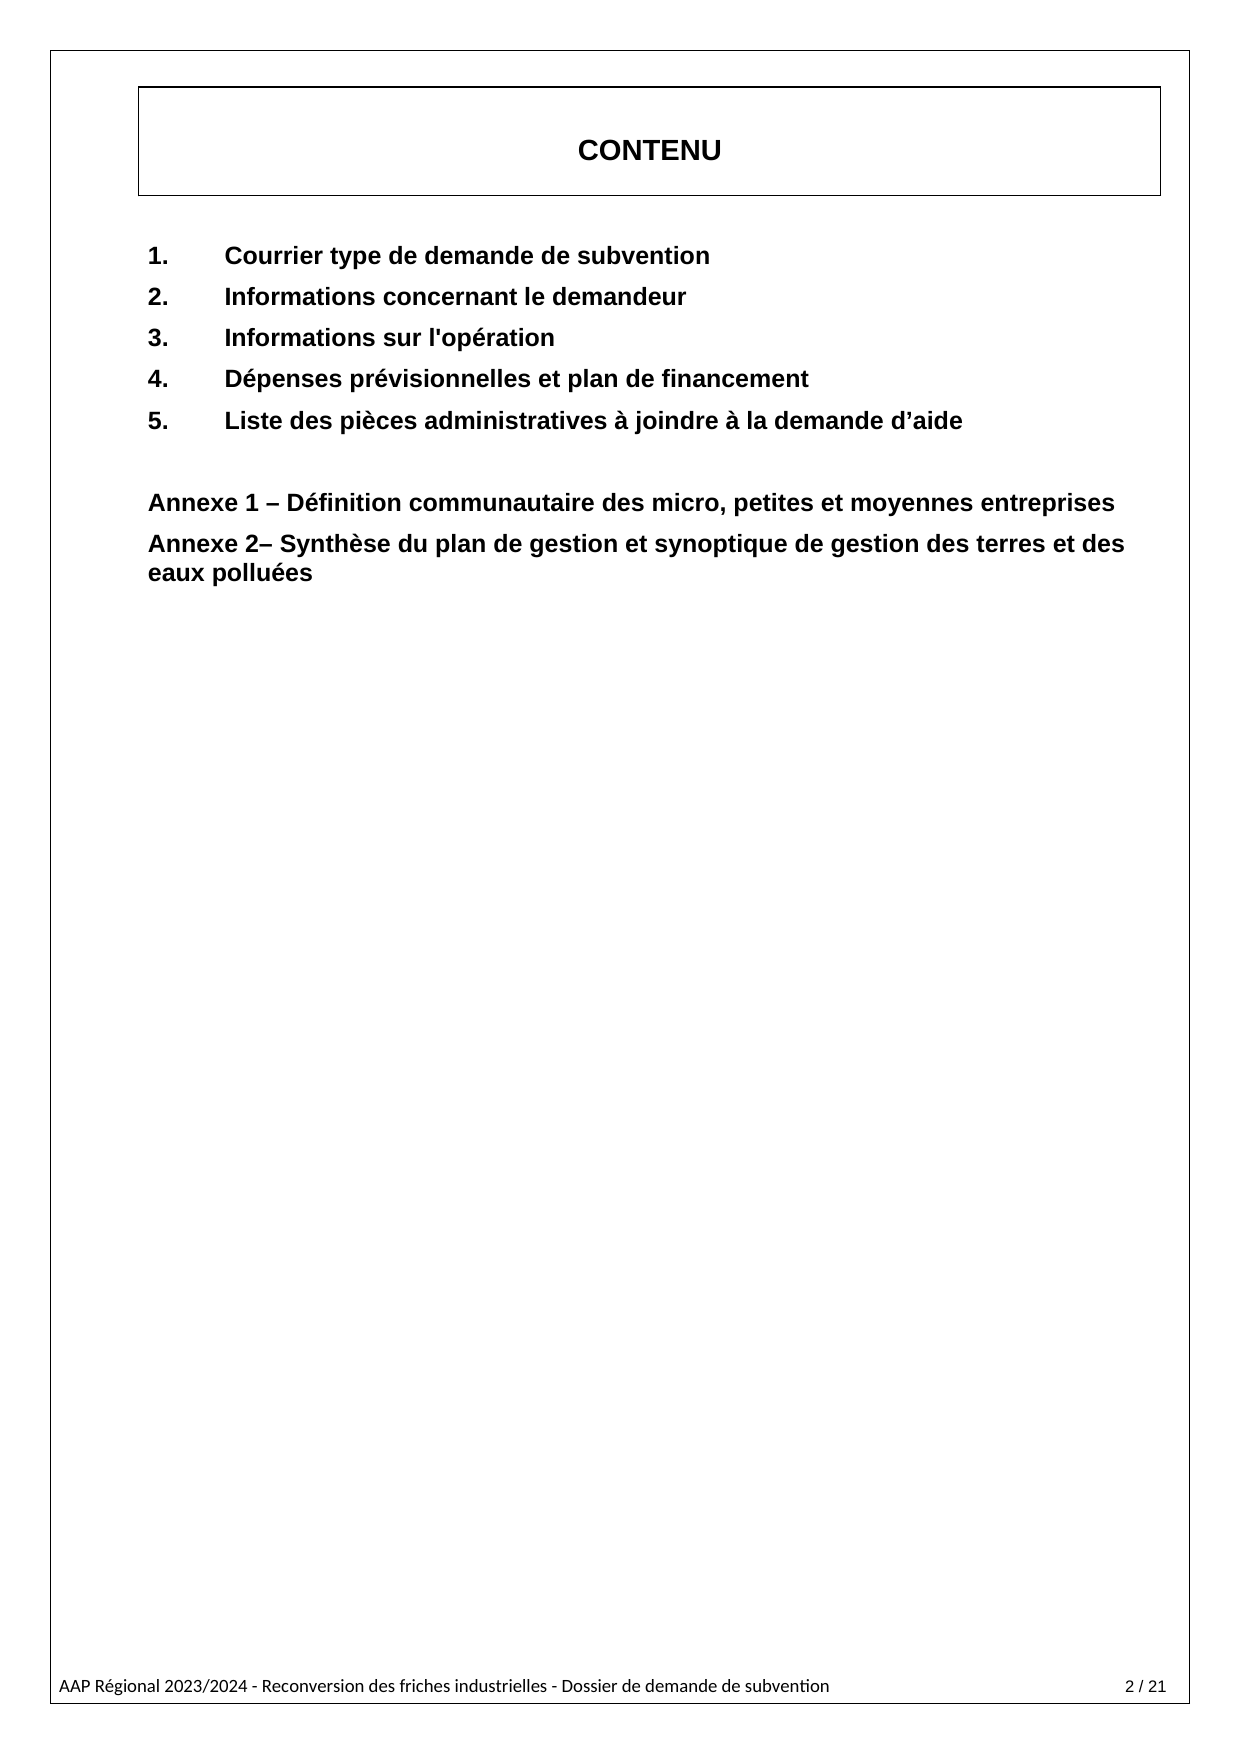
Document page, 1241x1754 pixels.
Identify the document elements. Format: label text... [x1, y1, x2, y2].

text 4. Dépenses prévisionnelles et plan de financement [148, 364, 1152, 393]
text 1. Courrier type de demande de subvention [148, 241, 1152, 269]
text Annexe 2– Synthèse du plan de gestion et synoptique de gestion des terres et des eaux polluées [148, 529, 1152, 587]
text 2. Informations concernant le demandeur [148, 282, 1152, 311]
text 5. Liste des pièces administratives à joindre à la demande d’aide [148, 406, 1152, 434]
text CONTENU [139, 132, 1160, 195]
text Annexe 1 – Définition communautaire des micro, petites et moyennes entreprises [148, 488, 1152, 517]
text 3. Informations sur l'opération [148, 323, 1152, 352]
